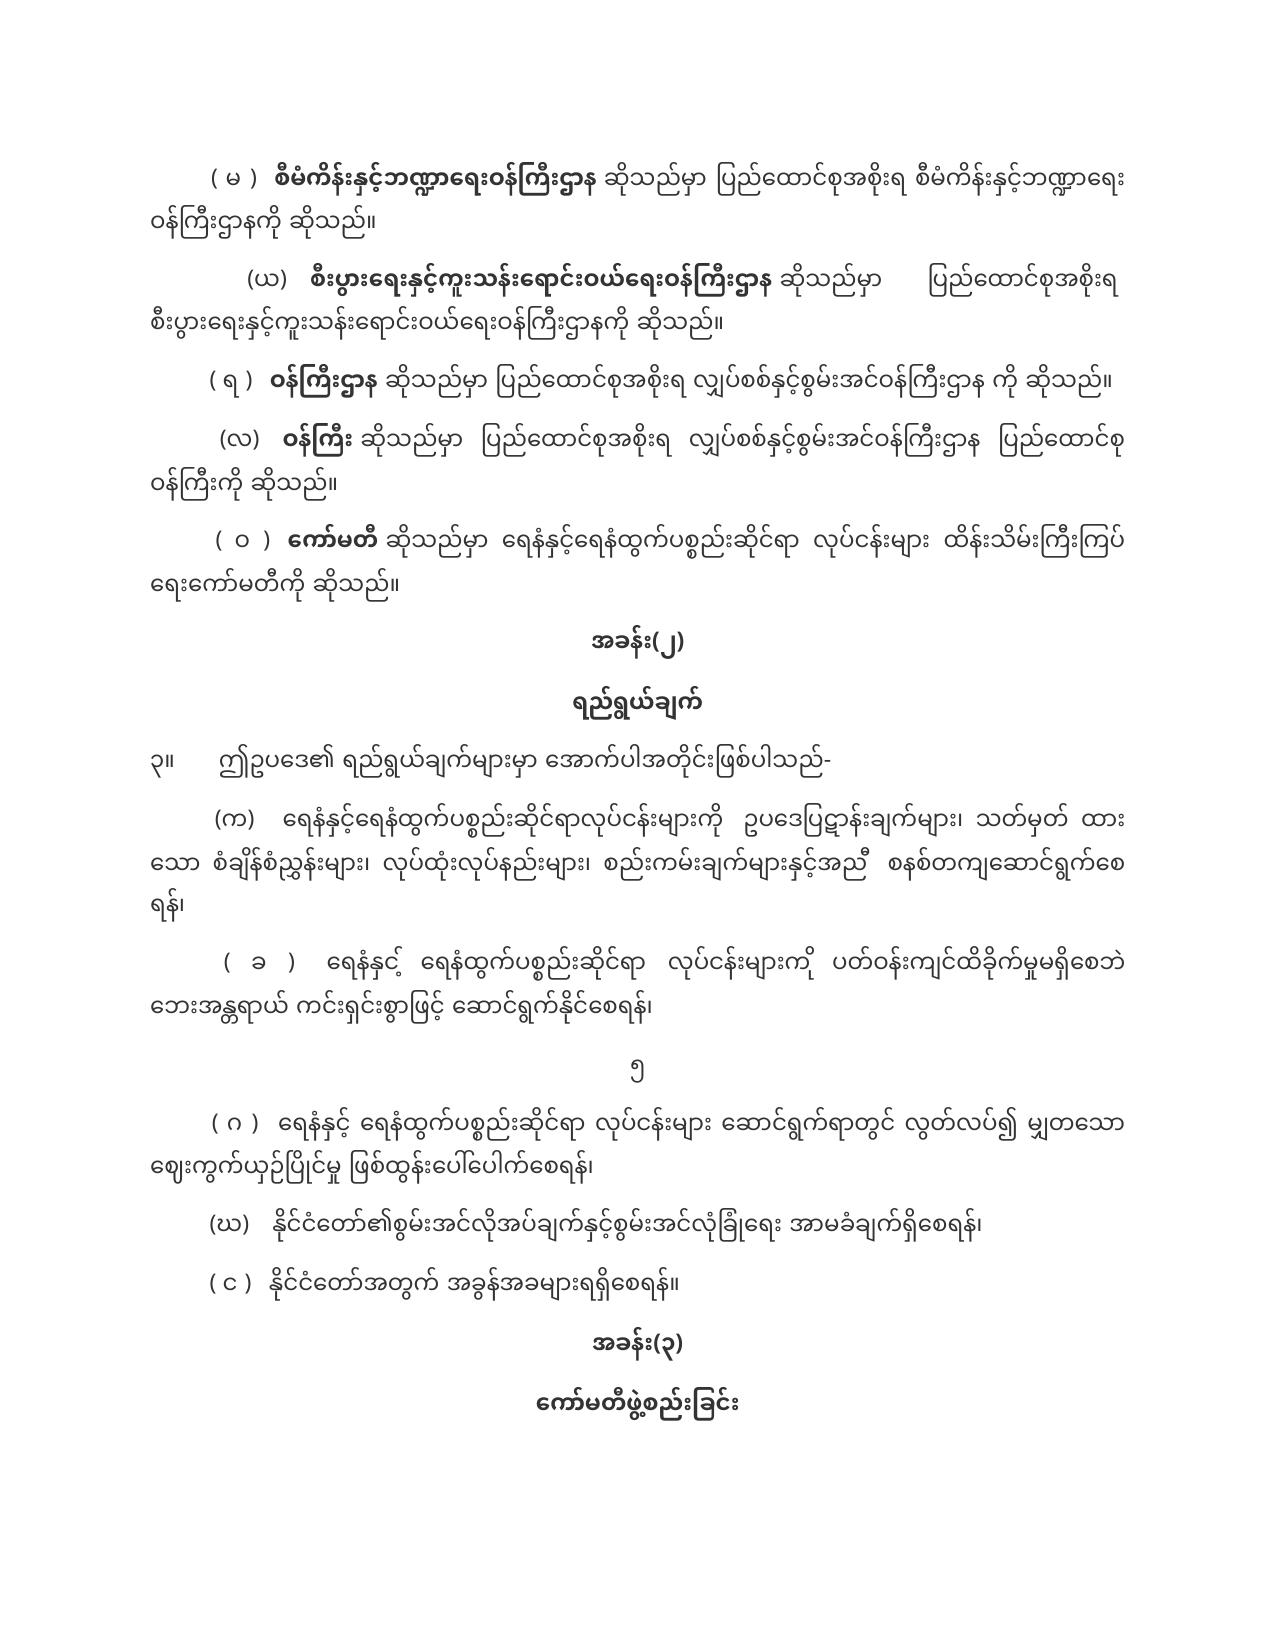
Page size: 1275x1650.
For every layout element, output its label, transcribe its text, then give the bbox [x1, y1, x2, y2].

text ( ခ ) ရေနံနှင့် ရေနံထွက်ပစ္စည်းဆိုင်ရာ လုပ်ငန်းများကို ပတ်ဝန်းကျင်ထိခိုက်မှုမရှိစေဘဲဘေးအန္တရာယ် ကင်းရှင်းစွာဖြင့် ဆောင်ရွက်နိုင်စေရန်၊ [150, 935, 1125, 1018]
text ( ရ ) ဝန်ကြီးဌာန ဆိုသည်မှာ ပြည်ထောင်စုအစိုးရ လျှပ်စစ်နှင့်စွမ်းအင်ဝန်ကြီးဌာန ကို ဆိုသည်။ [150, 352, 1125, 394]
text ၅ [150, 1036, 1125, 1078]
text ( င ) နိုင်ငံတော်အတွက် အခွန်အခများရရှိစေရန်။ [150, 1256, 1125, 1297]
text အခန်း(၂) [150, 614, 1125, 656]
text ( ဂ ) ရေနံနှင့် ရေနံထွက်ပစ္စည်းဆိုင်ရာ လုပ်ငန်းများ ဆောင်ရွက်ရာတွင် လွတ်လပ်၍ မျှတသော ဈေးကွက်ယှဉ်ပြိုင်မှု ဖြစ်ထွန်းပေါ်ပေါက်စေရန်၊ [150, 1095, 1125, 1179]
text ( မ ) စီမံကိန်းနှင့်ဘဏ္ဍာရေးဝန်ကြီးဌာန ဆိုသည်မှာ ပြည်ထောင်စုအစိုးရ စီမံကိန်းနှင့်ဘဏ္ဍာရေးဝန်ကြီးဌာနကို ဆိုသည်။ [150, 150, 1125, 234]
text ( ဝ ) ကော်မတီ ဆိုသည်မှာ ရေနံနှင့်ရေနံထွက်ပစ္စည်းဆိုင်ရာ လုပ်ငန်းများ ထိန်းသိမ်းကြီးကြပ်ရေးကော်မတီကို ဆိုသည်။ [150, 513, 1125, 596]
text (ယ) စီးပွားရေးနှင့်ကူးသန်းရောင်းဝယ်ရေးဝန်ကြီးဌာန ဆိုသည်မှာ ပြည်ထောင်စုအစိုးရ စီးပွားရေးနှင့်ကူးသန်းရောင်းဝယ်ရေးဝန်ကြီးဌာနကို ဆိုသည်။ [150, 251, 1125, 335]
text ရည်ရွယ်ချက် [150, 673, 1125, 715]
text (က) ရေနံနှင့်ရေနံထွက်ပစ္စည်းဆိုင်ရာလုပ်ငန်းများကို ဥပဒေပြဋာန်းချက်များ၊ သတ်မှတ် ထားသော စံချိန်စံညွှန်းများ၊ လုပ်ထုံးလုပ်နည်းများ၊ စည်းကမ်းချက်များနှင့်အညီ စနစ်တကျဆောင်ရွက်စေရန်၊ [150, 792, 1125, 917]
text ၃။ ဤဥပဒေ၏ ရည်ရွယ်ချက်များမှာ အောက်ပါအတိုင်းဖြစ်ပါသည်- [150, 732, 1125, 774]
text (ဃ) နိုင်ငံတော်၏စွမ်းအင်လိုအပ်ချက်နှင့်စွမ်းအင်လုံခြုံရေး အာမခံချက်ရှိစေရန်၊ [150, 1196, 1125, 1238]
text ကော်မတီဖွဲ့စည်းခြင်း [150, 1374, 1125, 1416]
text (လ) ဝန်ကြီး ဆိုသည်မှာ ပြည်ထောင်စုအစိုးရ လျှပ်စစ်နှင့်စွမ်းအင်ဝန်ကြီးဌာန ပြည်ထောင်စုဝန်ကြီးကို ဆိုသည်။ [150, 412, 1125, 495]
text အခန်း(၃) [150, 1315, 1125, 1357]
